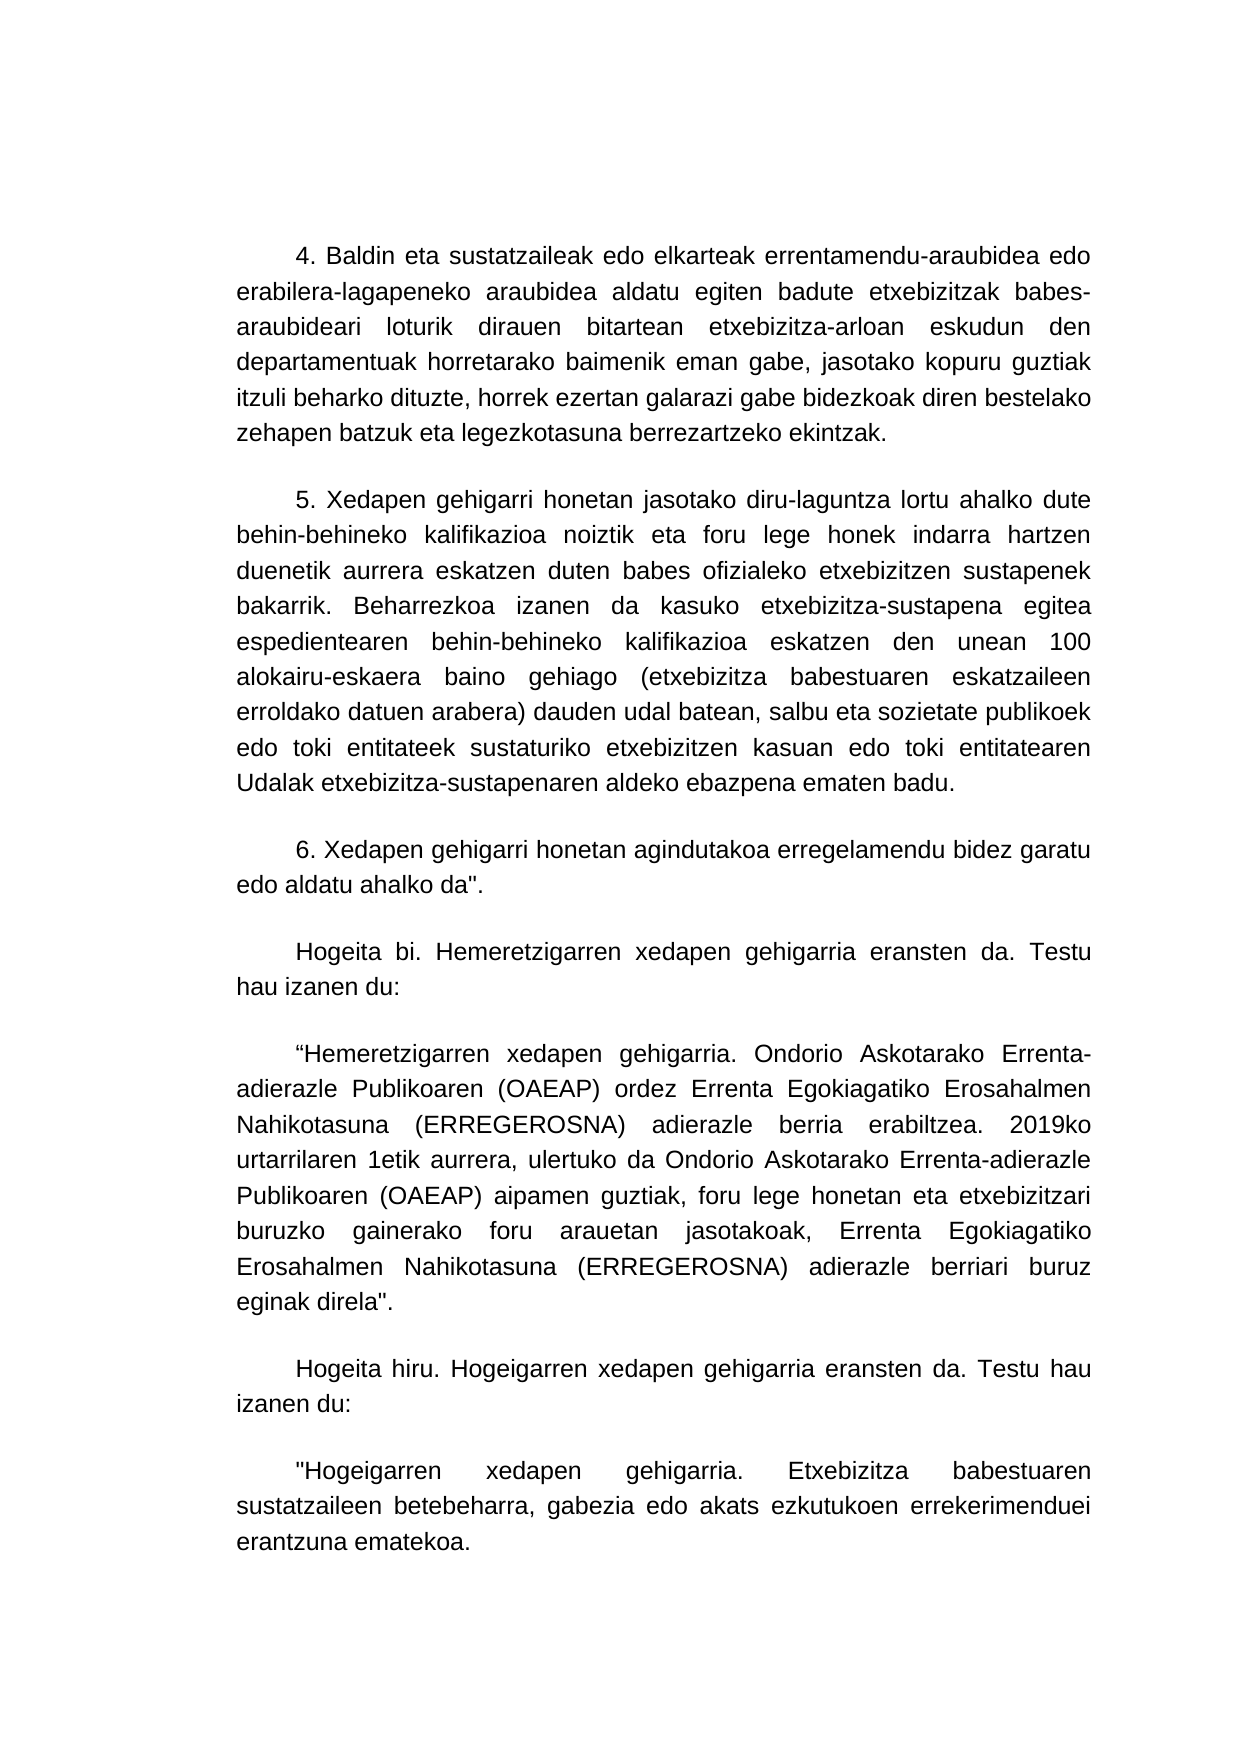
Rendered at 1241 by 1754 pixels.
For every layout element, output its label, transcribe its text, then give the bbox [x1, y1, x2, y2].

text Hogeita bi. Hemeretzigarren xedapen gehigarria eransten da. Testu hau izanen du: [236, 932, 1092, 1003]
text 6. Xedapen gehigarri honetan agindutakoa erregelamendu bidez garatu edo aldatu ahalko da". [236, 830, 1092, 901]
text "Hogeigarren xedapen gehigarria. Etxebizitza babestuaren sustatzaileen betebeharra, gabezia edo akats ezkutukoen errekerimenduei erantzuna ematekoa. [236, 1451, 1092, 1557]
text Hogeita hiru. Hogeigarren xedapen gehigarria eransten da. Testu hau izanen du: [236, 1349, 1092, 1419]
text “Hemeretzigarren xedapen gehigarria. Ondorio Askotarako Errenta-adierazle Publikoaren (OAEAP) ordez Errenta Egokiagatiko Erosahalmen Nahikotasuna (ERREGEROSNA) adierazle berria erabiltzea. 2019ko urtarrilaren 1etik aurrera, ulertuko da Ondorio Askotarako Errenta-adierazle Publikoaren (OAEAP) aipamen guztiak, foru lege honetan eta etxebizitzari buruzko gainerako foru arauetan jasotakoak, Errenta Egokiagatiko Erosahalmen Nahikotasuna (ERREGEROSNA) adierazle berriari buruz eginak direla". [236, 1034, 1092, 1317]
text 5. Xedapen gehigarri honetan jasotako diru-laguntza lortu ahalko dute behin-behineko kalifikazioa noiztik eta foru lege honek indarra hartzen duenetik aurrera eskatzen duten babes ofizialeko etxebizitzen sustapenek bakarrik. Beharrezkoa izanen da kasuko etxebizitza-sustapena egitea espedientearen behin-behineko kalifikazioa eskatzen den unean 100 alokairu-eskaera baino gehiago (etxebizitza babestuaren eskatzaileen erroldako datuen arabera) dauden udal batean, salbu eta sozietate publikoek edo toki entitateek sustaturiko etxebizitzen kasuan edo toki entitatearen Udalak etxebizitza-sustapenaren aldeko ebazpena ematen badu. [236, 480, 1092, 799]
text 4. Baldin eta sustatzaileak edo elkarteak errentamendu-araubidea edo erabilera-lagapeneko araubidea aldatu egiten badute etxebizitzak babes-araubideari loturik dirauen bitartean etxebizitza-arloan eskudun den departamentuak horretarako baimenik eman gabe, jasotako kopuru guztiak itzuli beharko dituzte, horrek ezertan galarazi gabe bidezkoak diren bestelako zehapen batzuk eta legezkotasuna berrezartzeko ekintzak. [236, 236, 1092, 449]
